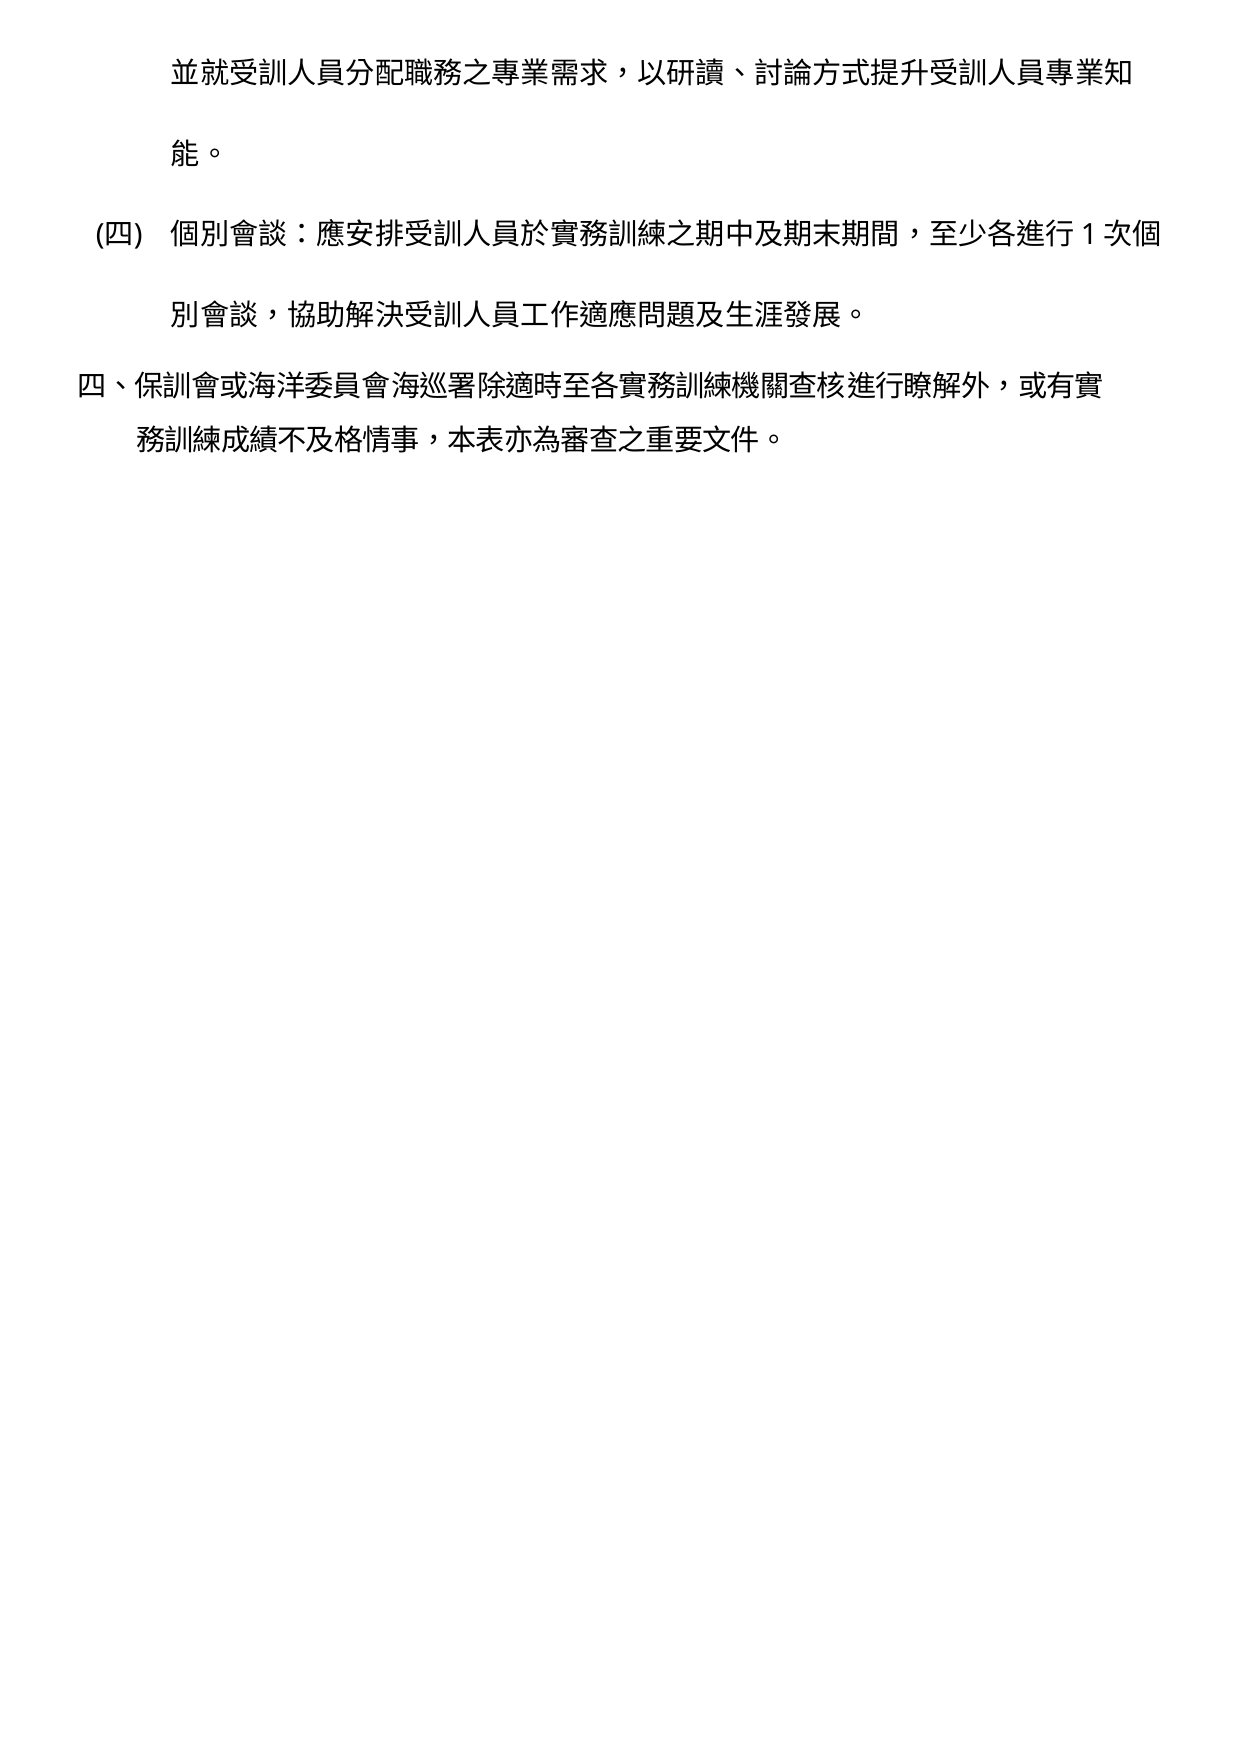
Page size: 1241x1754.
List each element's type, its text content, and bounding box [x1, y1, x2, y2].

text 四、保訓會或海洋委員會海巡署除適時至各實務訓練機關查核進行瞭解外，或有實務訓練成績不及格情事，本表亦為審查之重要文件。 [77, 353, 1104, 461]
list 個別會談：應安排受訓人員於實務訓練之期中及期末期間，至少各進行1次個別會談，協助解決受訓人員工作適應問題及生涯發展。 [96, 192, 1163, 353]
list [96, 30, 1163, 192]
